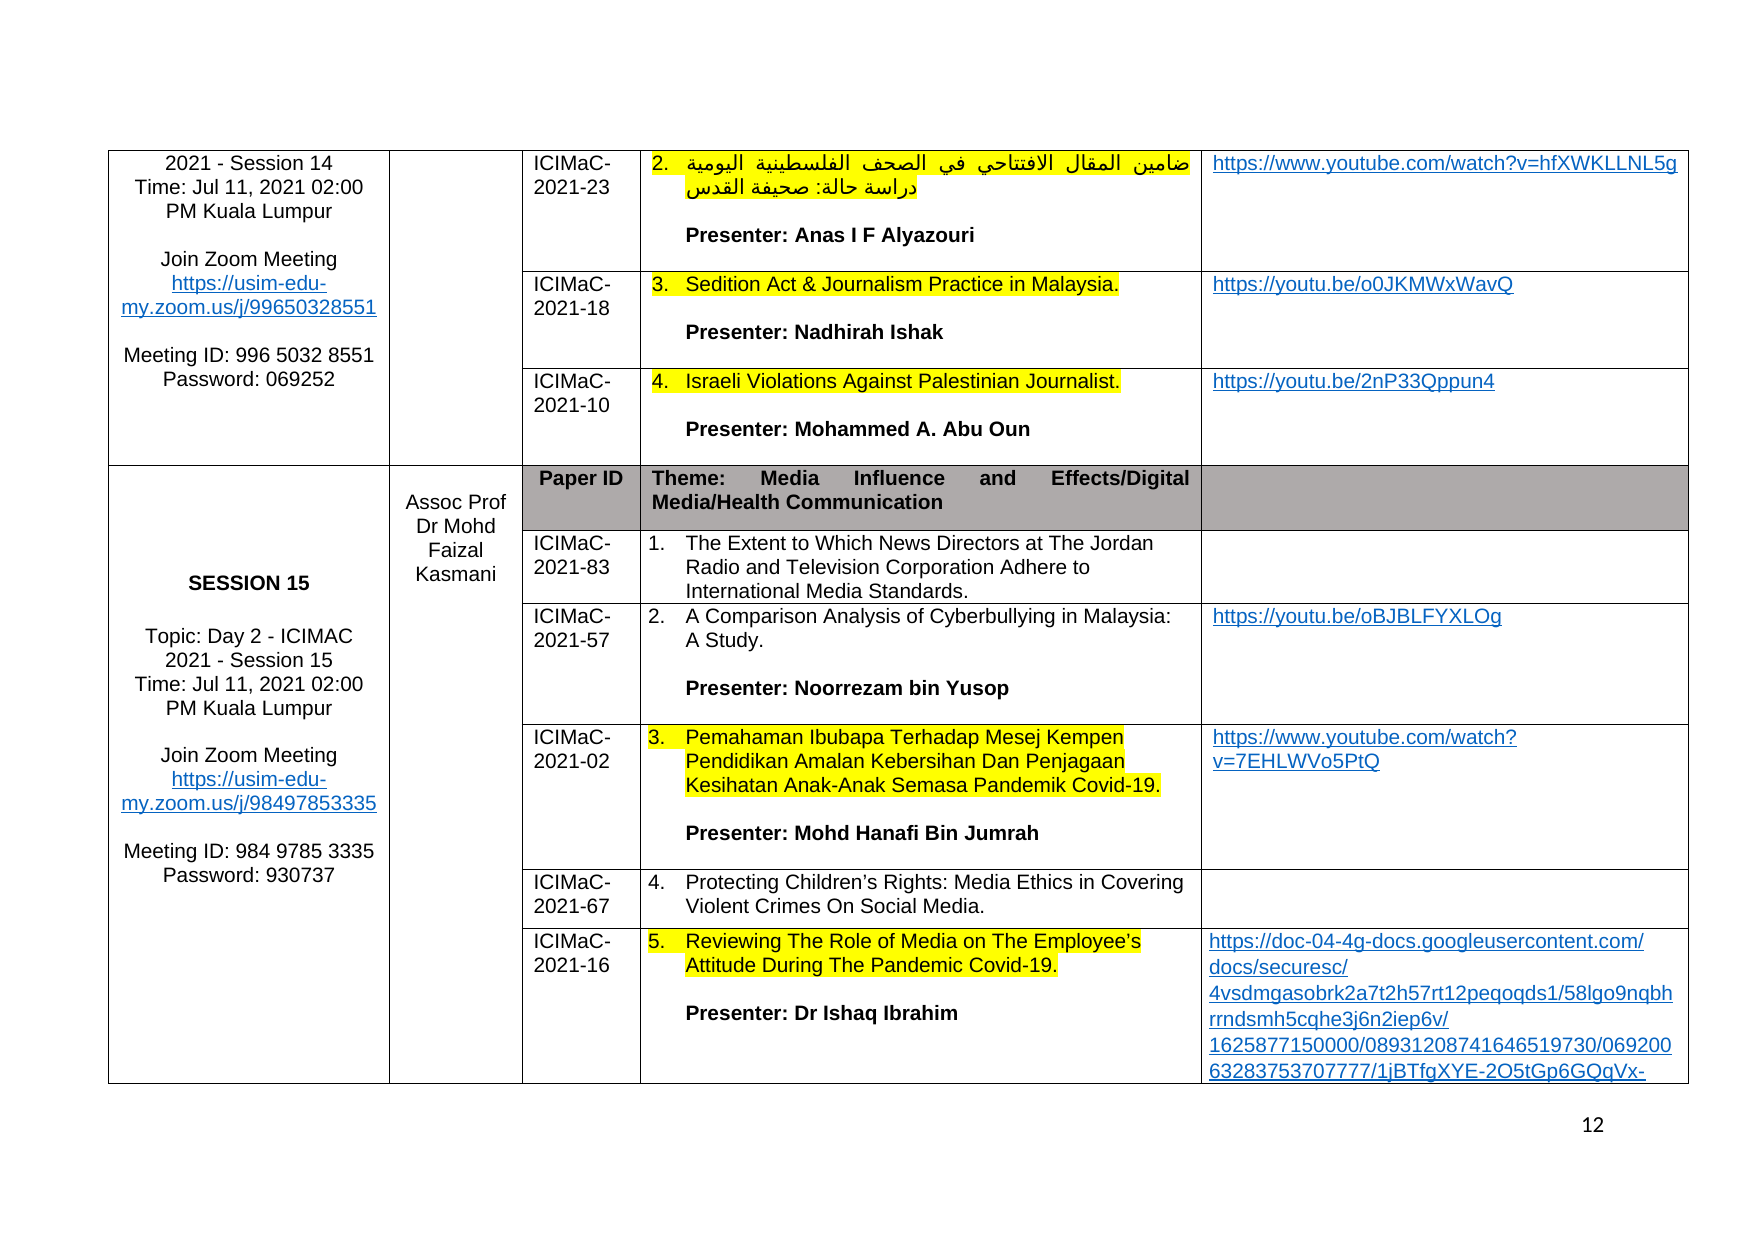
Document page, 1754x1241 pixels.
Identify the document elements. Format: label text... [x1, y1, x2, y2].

table_cell [1202, 531, 1688, 603]
table_cell SESSION 15 Topic: Day 2 - ICIMAC 2021 - Session 15 Time: Jul 11, 2021 02:00 PM Kuala Lumpur Join Zoom Meeting https://usim-edu-my.zoom.us/j/98497853335 Meeting ID: 984 9785 3335 Password: 930737 [109, 466, 389, 1082]
table_cell https://youtu.be/o0JKMWxWavQ [1202, 272, 1688, 368]
table_cell https://www.youtube.com/watch?v=hfXWKLLNL5g [1202, 151, 1688, 271]
table_cell ضامين المقال الافتتاحي في الصحف الفلسطينية اليومية دراسة حالة: صحيفة القدس Presenter: Anas I F Alyazouri [641, 151, 1201, 271]
table_cell Israeli Violations Against Palestinian Journalist. Presenter: Mohammed A. Abu Oun [641, 369, 1201, 464]
table_cell The Extent to Which News Directors at The Jordan Radio and Television Corporation Adhere to International Media Standards. [641, 531, 1201, 603]
table_cell Theme: Media Influence and Effects/Digital Media/Health Communication [641, 466, 1201, 530]
table_cell https://youtu.be/2nP33Qppun4 [1202, 369, 1688, 464]
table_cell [641, 929, 1201, 1082]
table_cell ICIMaC-2021-02 [523, 725, 640, 869]
table_cell ICIMaC-2021-16 [523, 929, 640, 1082]
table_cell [1202, 929, 1688, 1082]
table_cell https://youtu.be/oBJBLFYXLOg [1202, 604, 1688, 724]
table_cell Assoc Prof Dr Mohd Faizal Kasmani [390, 466, 522, 1082]
table_cell Pemahaman Ibubapa Terhadap Mesej Kempen Pendidikan Amalan Kebersihan Dan Penjagaan Kesihatan Anak-Anak Semasa Pandemik Covid-19. Presenter: Mohd Hanafi Bin Jumrah [641, 725, 1201, 869]
table_cell ICIMaC-2021-18 [523, 272, 640, 368]
table_cell Paper ID [523, 466, 640, 530]
table_cell [1202, 466, 1688, 530]
table_cell [1202, 870, 1688, 928]
table_cell A Comparison Analysis of Cyberbullying in Malaysia: A Study. Presenter: Noorrezam bin Yusop [641, 604, 1201, 724]
table_cell ICIMaC-2021-23 [523, 151, 640, 271]
table_cell ICIMaC-2021-10 [523, 369, 640, 464]
table_cell ICIMaC-2021-57 [523, 604, 640, 724]
table_cell https://www.youtube.com/watch?v=7EHLWVo5PtQ [1202, 725, 1688, 869]
table_cell Protecting Children’s Rights: Media Ethics in Covering Violent Crimes On Social Media. [641, 870, 1201, 928]
table_cell Sedition Act & Journalism Practice in Malaysia. Presenter: Nadhirah Ishak [641, 272, 1201, 368]
table_cell ICIMaC-2021-83 [523, 531, 640, 603]
table_cell ICIMaC-2021-67 [523, 870, 640, 928]
